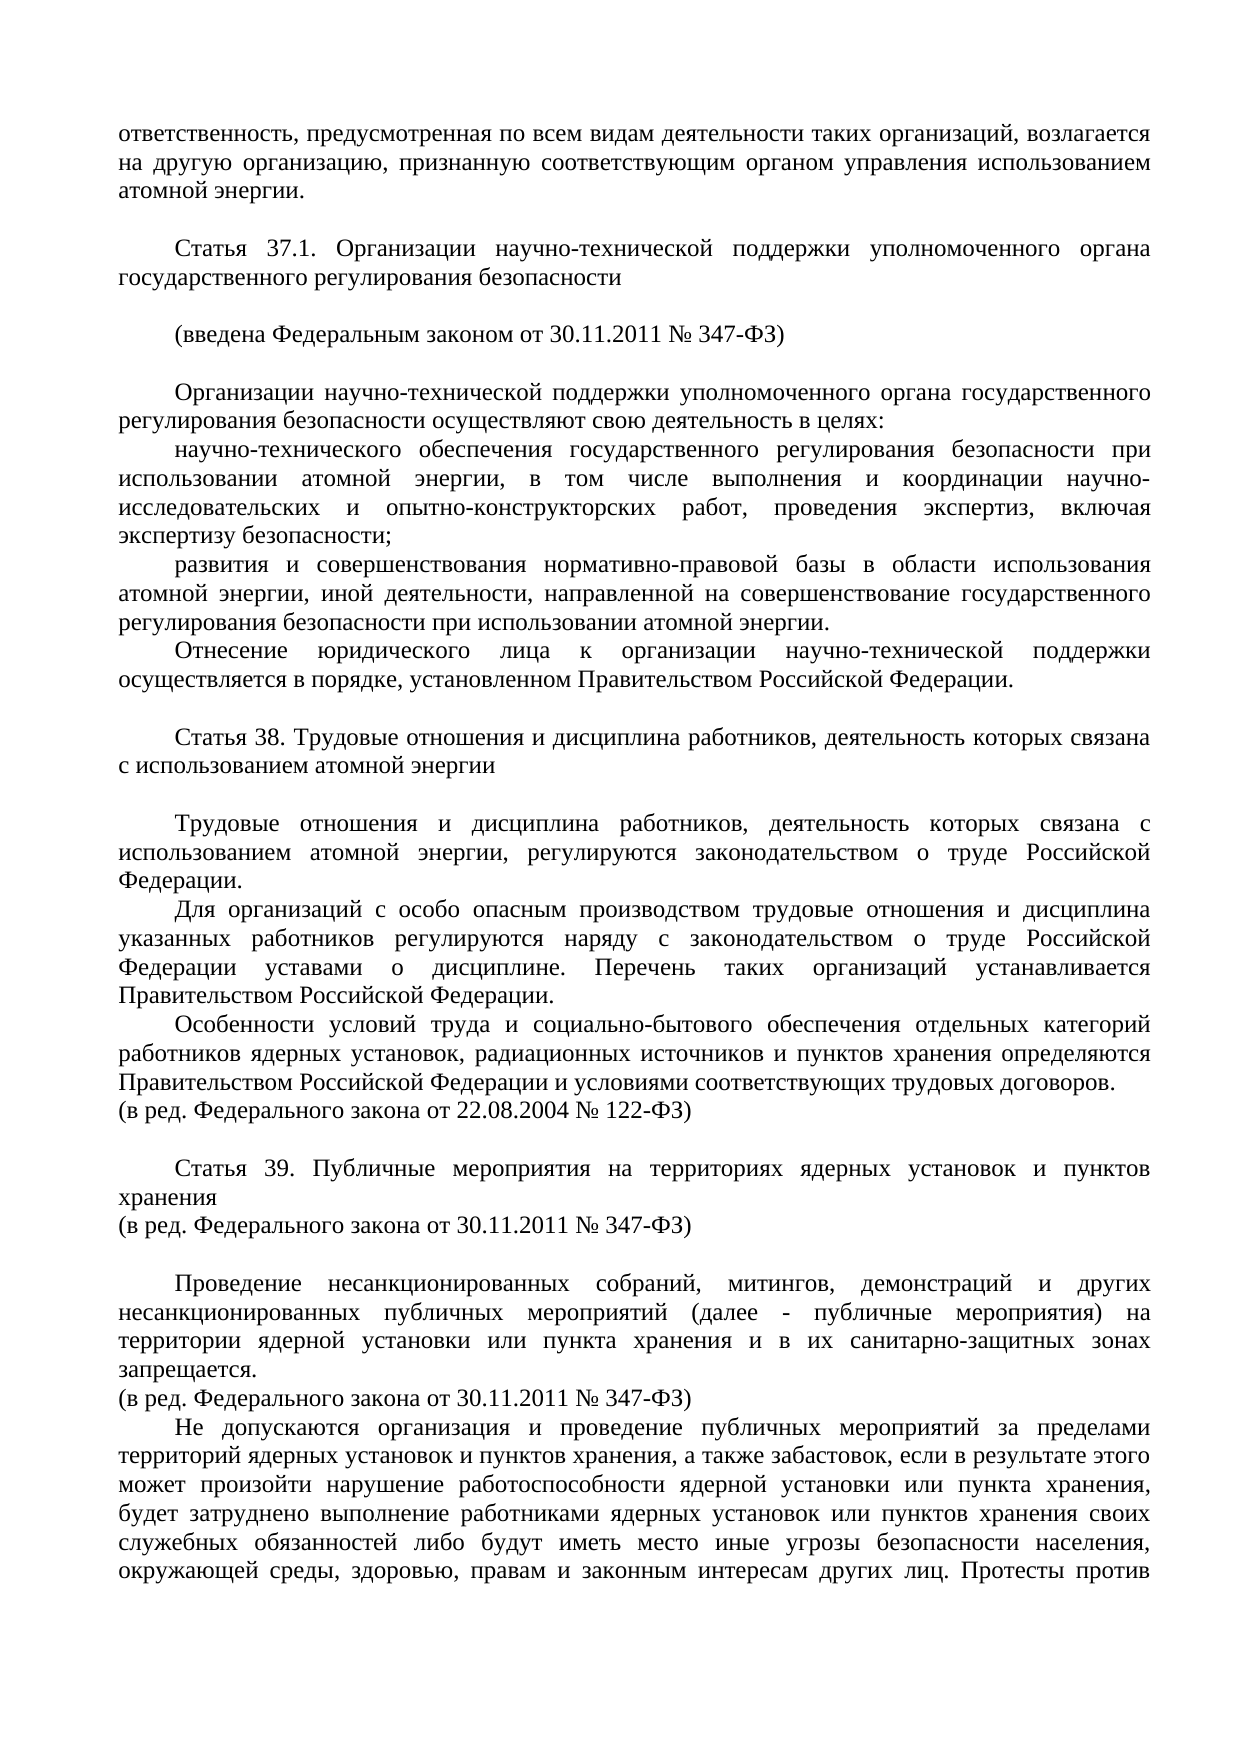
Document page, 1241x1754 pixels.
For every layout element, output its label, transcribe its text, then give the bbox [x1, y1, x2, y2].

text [118, 1412, 1152, 1584]
text (введена Федеральным законом от 30.11.2011 № 347-ФЗ) [118, 319, 1152, 348]
text Статья 38. Трудовые отношения и дисциплина работников, деятельность которых связана с использованием атомной энергии [118, 722, 1152, 779]
text Для организаций с особо опасным производством трудовые отношения и дисциплина указанных работников регулируются наряду с законодательством о труде Российской Федерации уставами о дисциплине. Перечень таких организаций устанавливается Правительством Российской Федерации. [118, 894, 1152, 1009]
text развития и совершенствования нормативно-правовой базы в области использования атомной энергии, иной деятельности, направленной на совершенствование государственного регулирования безопасности при использовании атомной энергии. [118, 549, 1152, 636]
text (в ред. Федерального закона от 30.11.2011 № 347-ФЗ) [118, 1211, 1152, 1239]
text Отнесение юридического лица к организации научно-технической поддержки осуществляется в порядке, установленном Правительством Российской Федерации. [118, 636, 1152, 693]
text Проведение несанкционированных собраний, митингов, демонстраций и других несанкционированных публичных мероприятий (далее - публичные мероприятия) на территории ядерной установки или пункта хранения и в их санитарно-защитных зонах запрещается. [118, 1268, 1152, 1383]
text (в ред. Федерального закона от 22.08.2004 № 122-ФЗ) [118, 1096, 1152, 1124]
text Статья 37.1. Организации научно-технической поддержки уполномоченного органа государственного регулирования безопасности [118, 233, 1152, 291]
text Трудовые отношения и дисциплина работников, деятельность которых связана с использованием атомной энергии, регулируются законодательством о труде Российской Федерации. [118, 808, 1152, 894]
text Статья 39. Публичные мероприятия на территориях ядерных установок и пунктов хранения [118, 1153, 1152, 1211]
text Особенности условий труда и социально-бытового обеспечения отдельных категорий работников ядерных установок, радиационных источников и пунктов хранения определяются Правительством Российской Федерации и условиями соответствующих трудовых договоров. [118, 1009, 1152, 1096]
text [118, 118, 1152, 204]
text (в ред. Федерального закона от 30.11.2011 № 347-ФЗ) [118, 1383, 1152, 1412]
text научно-технического обеспечения государственного регулирования безопасности при использовании атомной энергии, в том числе выполнения и координации научно-исследовательских и опытно-конструкторских работ, проведения экспертиз, включая экспертизу безопасности; [118, 434, 1152, 549]
text Организации научно-технической поддержки уполномоченного органа государственного регулирования безопасности осуществляют свою деятельность в целях: [118, 377, 1152, 434]
